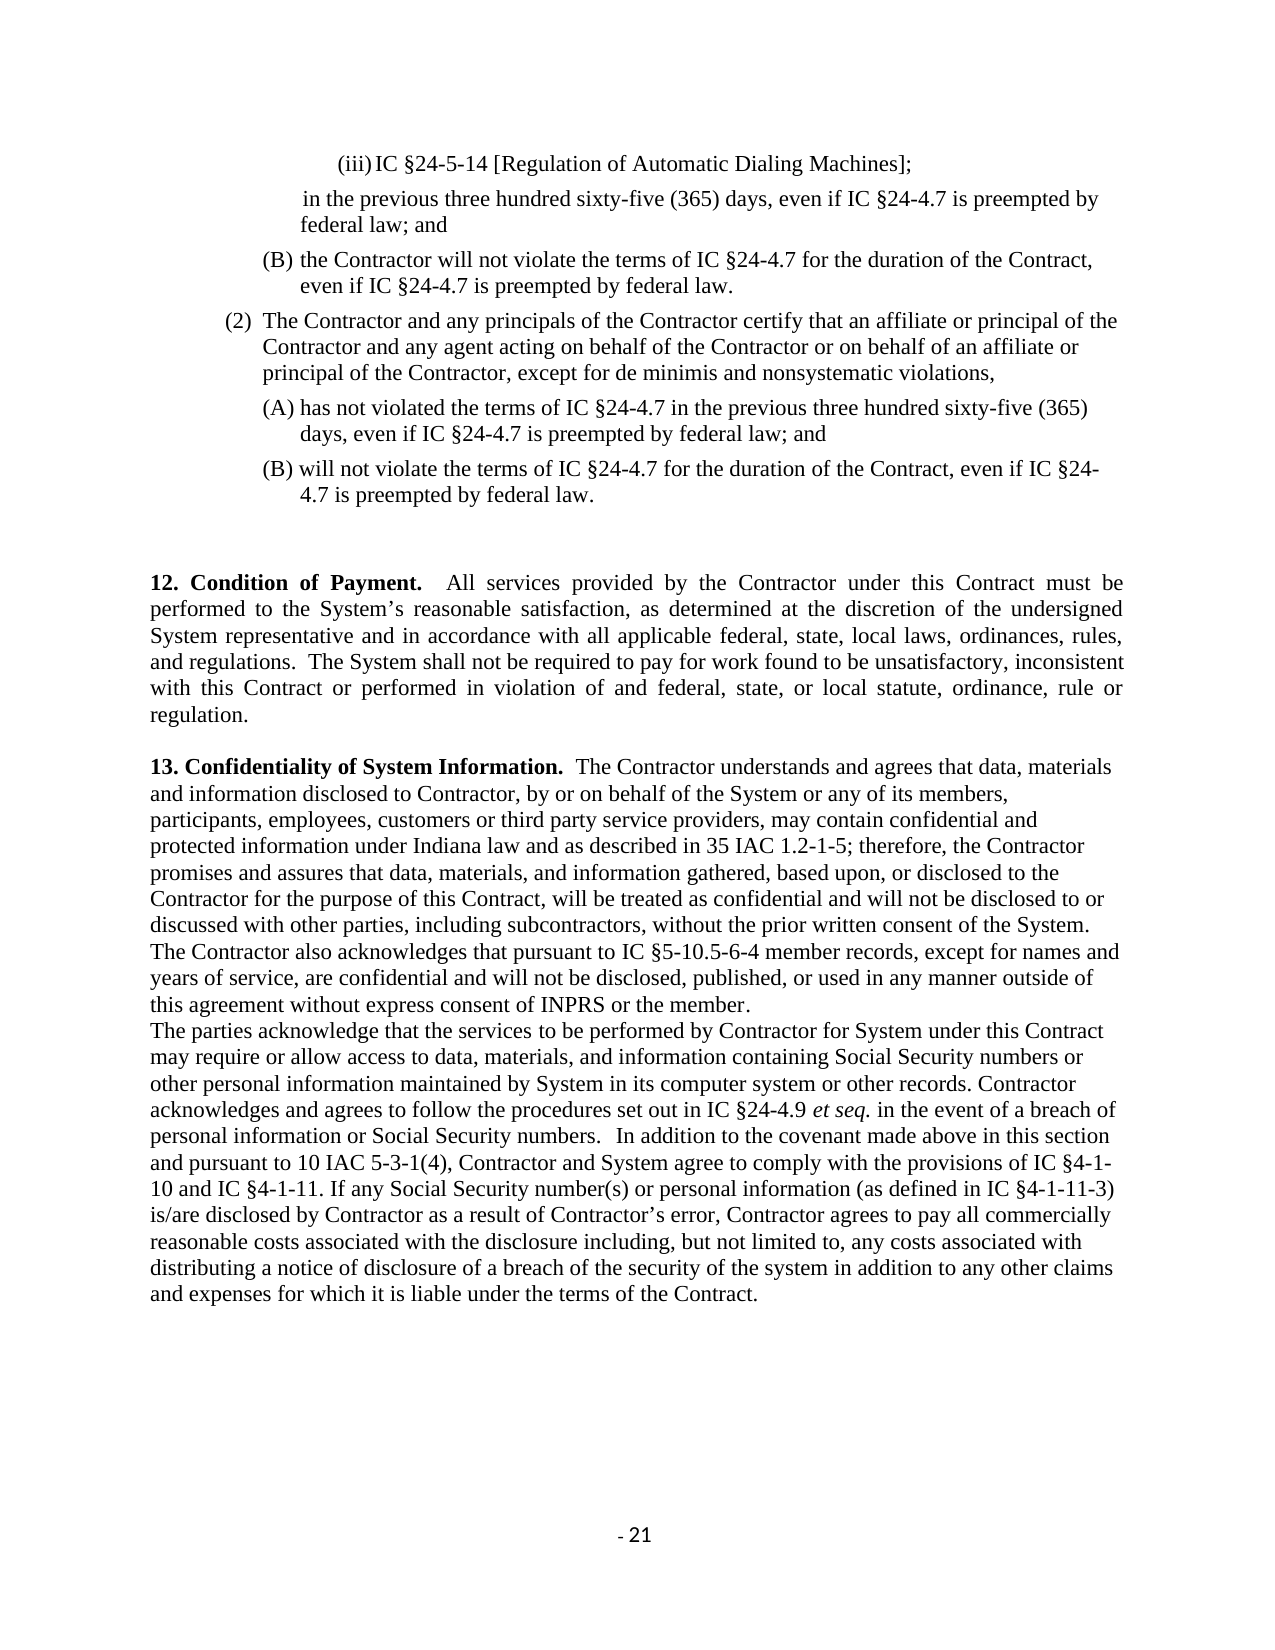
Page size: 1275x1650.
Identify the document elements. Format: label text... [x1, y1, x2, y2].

text (B) the Contractor will not violate the terms of IC §24-4.7 for the duration of the Contract, even if IC §24-4.7 is preempted by federal law. [262, 246, 1125, 298]
text (A) has not violated the terms of IC §24-4.7 in the previous three hundred sixty-five (365) days, even if IC §24-4.7 is preempted by federal law; and [262, 394, 1125, 447]
text in the previous three hundred sixty-five (365) days, even if IC §24-4.7 is preempted by federal law; and [262, 185, 1125, 237]
list The Contractor and any principals of the Contractor certify that an affiliate or principal of the Contractor and any agent acting on behalf of the Contractor or on behalf of an affiliate or principal of the Contractor, except for de minimis and nonsystematic violations, [225, 307, 1125, 386]
text (B) will not violate the terms of IC §24-4.7 for the duration of the Contract, even if IC §24-4.7 is preempted by federal law. [262, 455, 1125, 508]
text 12. Condition of Payment. All services provided by the Contractor under this Contract must be performed to the System’s reasonable satisfaction, as determined at the discretion of the undersigned System representative and in accordance with all applicable federal, state, local laws, ordinances, rules, and regulations. The System shall not be required to pay for work found to be unsatisfactory, inconsistent with this Contract or performed in violation of and federal, state, or local statute, ordinance, rule or regulation. [150, 569, 1125, 727]
text 13. Confidentiality of System Information. The Contractor understands and agrees that data, materials and information disclosed to Contractor, by or on behalf of the System or any of its members, participants, employees, customers or third party service providers, may contain confidential and protected information under Indiana law and as described in 35 IAC 1.2-1-5; therefore, the Contractor promises and assures that data, materials, and information gathered, based upon, or disclosed to the Contractor for the purpose of this Contract, will be treated as confidential and will not be disclosed to or discussed with other parties, including subcontractors, without the prior written consent of the System. The Contractor also acknowledges that pursuant to IC §5-10.5-6-4 member records, except for names and years of service, are confidential and will not be disclosed, published, or used in any manner outside of this agreement without express consent of INPRS or the member. [150, 753, 1125, 1017]
text The parties acknowledge that the services to be performed by Contractor for System under this Contract may require or allow access to data, materials, and information containing Social Security numbers or other personal information maintained by System in its computer system or other records. Contractor acknowledges and agrees to follow the procedures set out in IC §24-4.9 et seq. in the event of a breach of personal information or Social Security numbers. In addition to the covenant made above in this section and pursuant to 10 IAC 5-3-1(4), Contractor and System agree to comply with the provisions of IC §4-1-10 and IC §4-1-11. If any Social Security number(s) or personal information (as defined in IC §4-1-11-3) is/are disclosed by Contractor as a result of Contractor’s error, Contractor agrees to pay all commercially reasonable costs associated with the disclosure including, but not limited to, any costs associated with distributing a notice of disclosure of a breach of the security of the system in addition to any other claims and expenses for which it is liable under the terms of the Contract. [150, 1017, 1125, 1307]
list IC §24-5-14 [Regulation of Automatic Dialing Machines]; [337, 150, 1125, 176]
